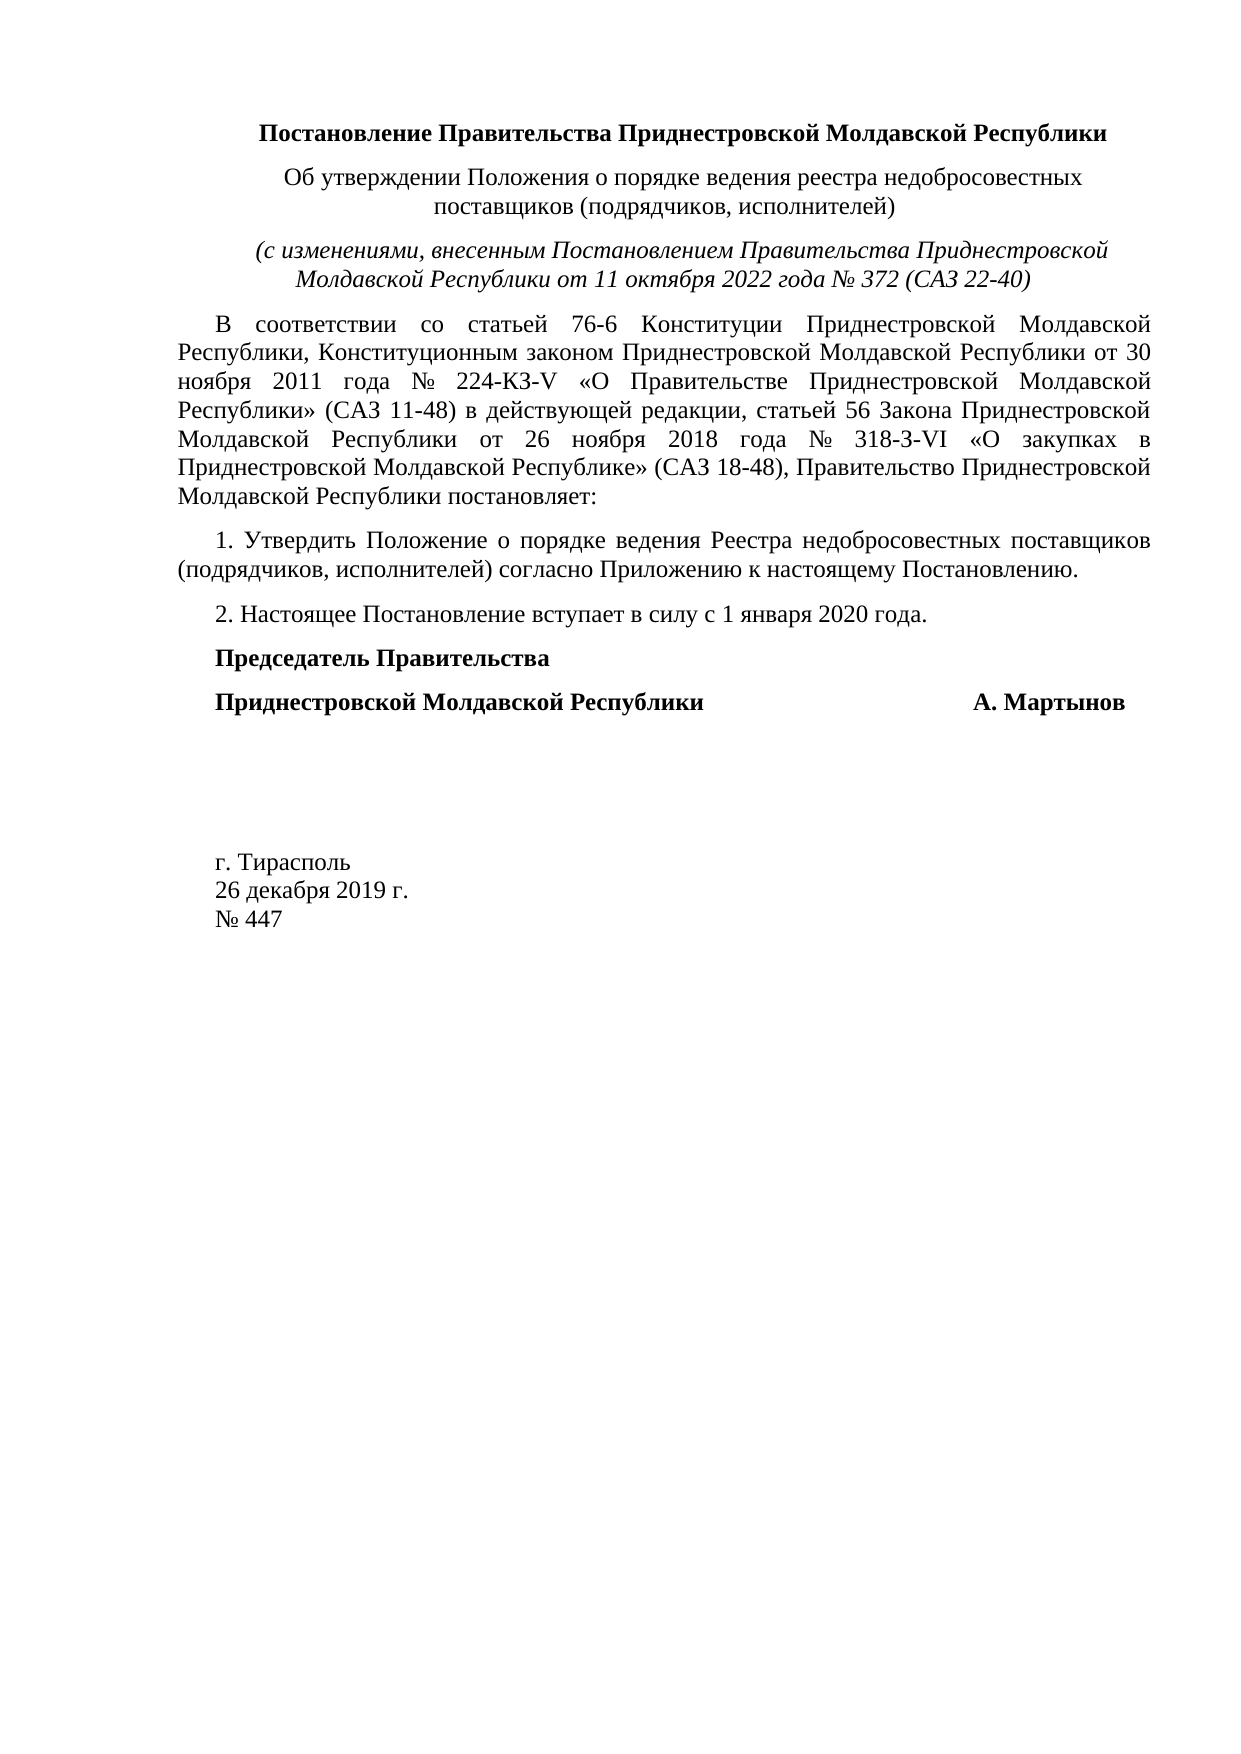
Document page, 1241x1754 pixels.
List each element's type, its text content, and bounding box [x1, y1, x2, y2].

text 1. Утвердить Положение о порядке ведения Реестра недобросовестных поставщиков (подрядчиков, исполнителей) согласно Приложению к настоящему Постановлению. [177, 526, 1152, 583]
text В соответствии со статьей 76-6 Конституции Приднестровской Молдавской Республики, Конституционным законом Приднестровской Молдавской Республики от 30 ноября 2011 года № 224-КЗ-V «О Правительстве Приднестровской Молдавской Республики» (САЗ 11-48) в действующей редакции, статьей 56 Закона Приднестровской Молдавской Республики от 26 ноября 2018 года № 318-З-VI «О закупках в Приднестровской Молдавской Республике» (САЗ 18-48), Правительство Приднестровской Молдавской Республики постановляет: [177, 309, 1152, 510]
text Постановление Правительства Приднестровской Молдавской Республики [177, 118, 1152, 147]
text 2. Настоящее Постановление вступает в силу с 1 января 2020 года. [177, 599, 1152, 627]
text Приднестровской Молдавской Республики А. Мартынов [177, 687, 1152, 716]
text г. Тирасполь [177, 847, 1152, 876]
text Председатель Правительства [177, 643, 1152, 672]
text № 447 [177, 904, 1152, 933]
text (с изменениями, внесенным Постановлением Правительства Приднестровской Молдавской Республики от 11 октября 2022 года № 372 (САЗ 22-40) [177, 236, 1152, 293]
text Об утверждении Положения о порядке ведения реестра недобросовестных поставщиков (подрядчиков, исполнителей) [177, 162, 1152, 220]
text 26 декабря 2019 г. [177, 876, 1152, 904]
